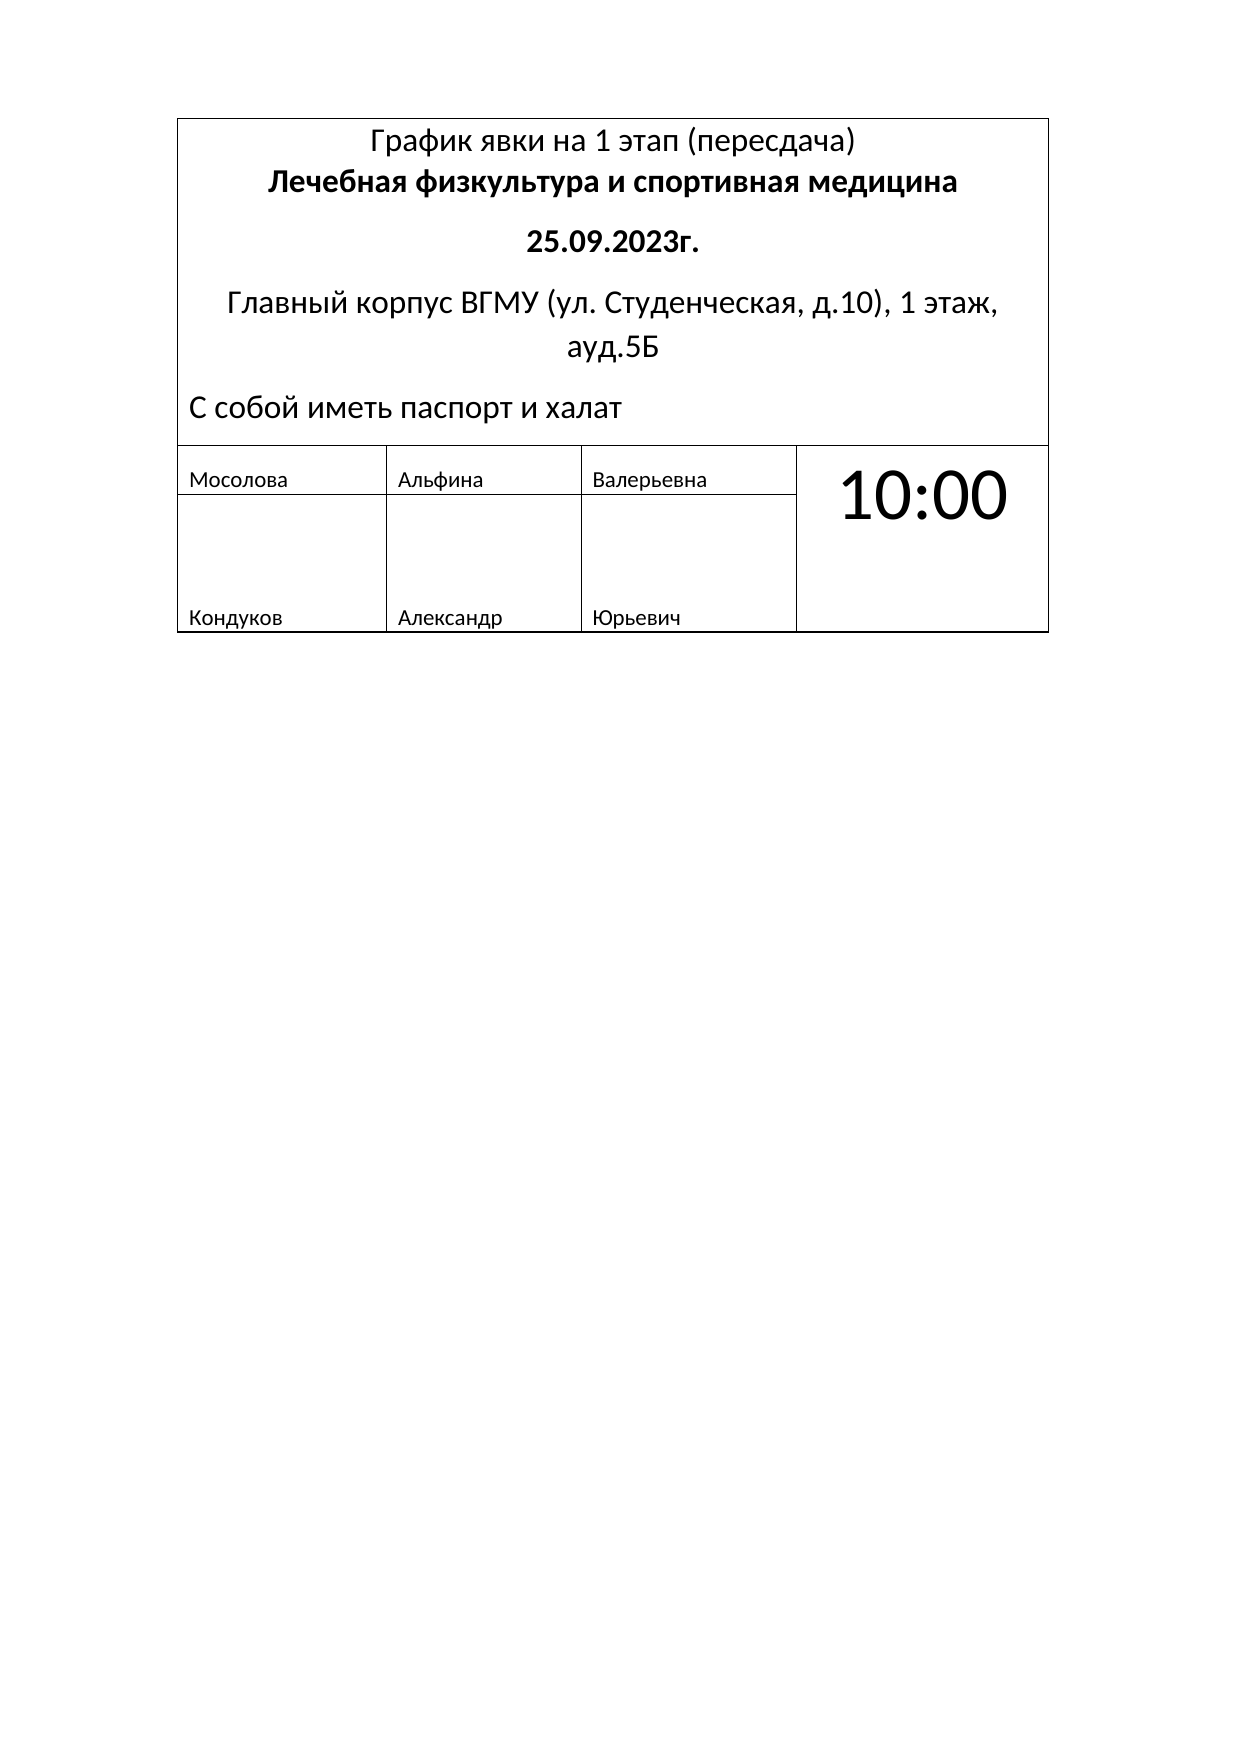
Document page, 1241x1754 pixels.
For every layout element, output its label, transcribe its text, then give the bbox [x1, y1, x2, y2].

table_cell Юрьевич [582, 495, 796, 631]
table_cell Валерьевна [582, 446, 796, 494]
table_header График явки на 1 этап (пересдача) Лечебная физкультура и спортивная медицина 25.09.2023г. Главный корпус ВГМУ (ул. Студенческая, д.10), 1 этаж, ауд.5Б С собой иметь паспорт и халат [178, 119, 1048, 445]
table_cell Мосолова [178, 446, 386, 494]
table_cell 10:00 [797, 446, 1048, 631]
table_cell Александр [387, 495, 581, 631]
table_cell Кондуков [178, 495, 386, 631]
table_cell Альфина [387, 446, 581, 494]
